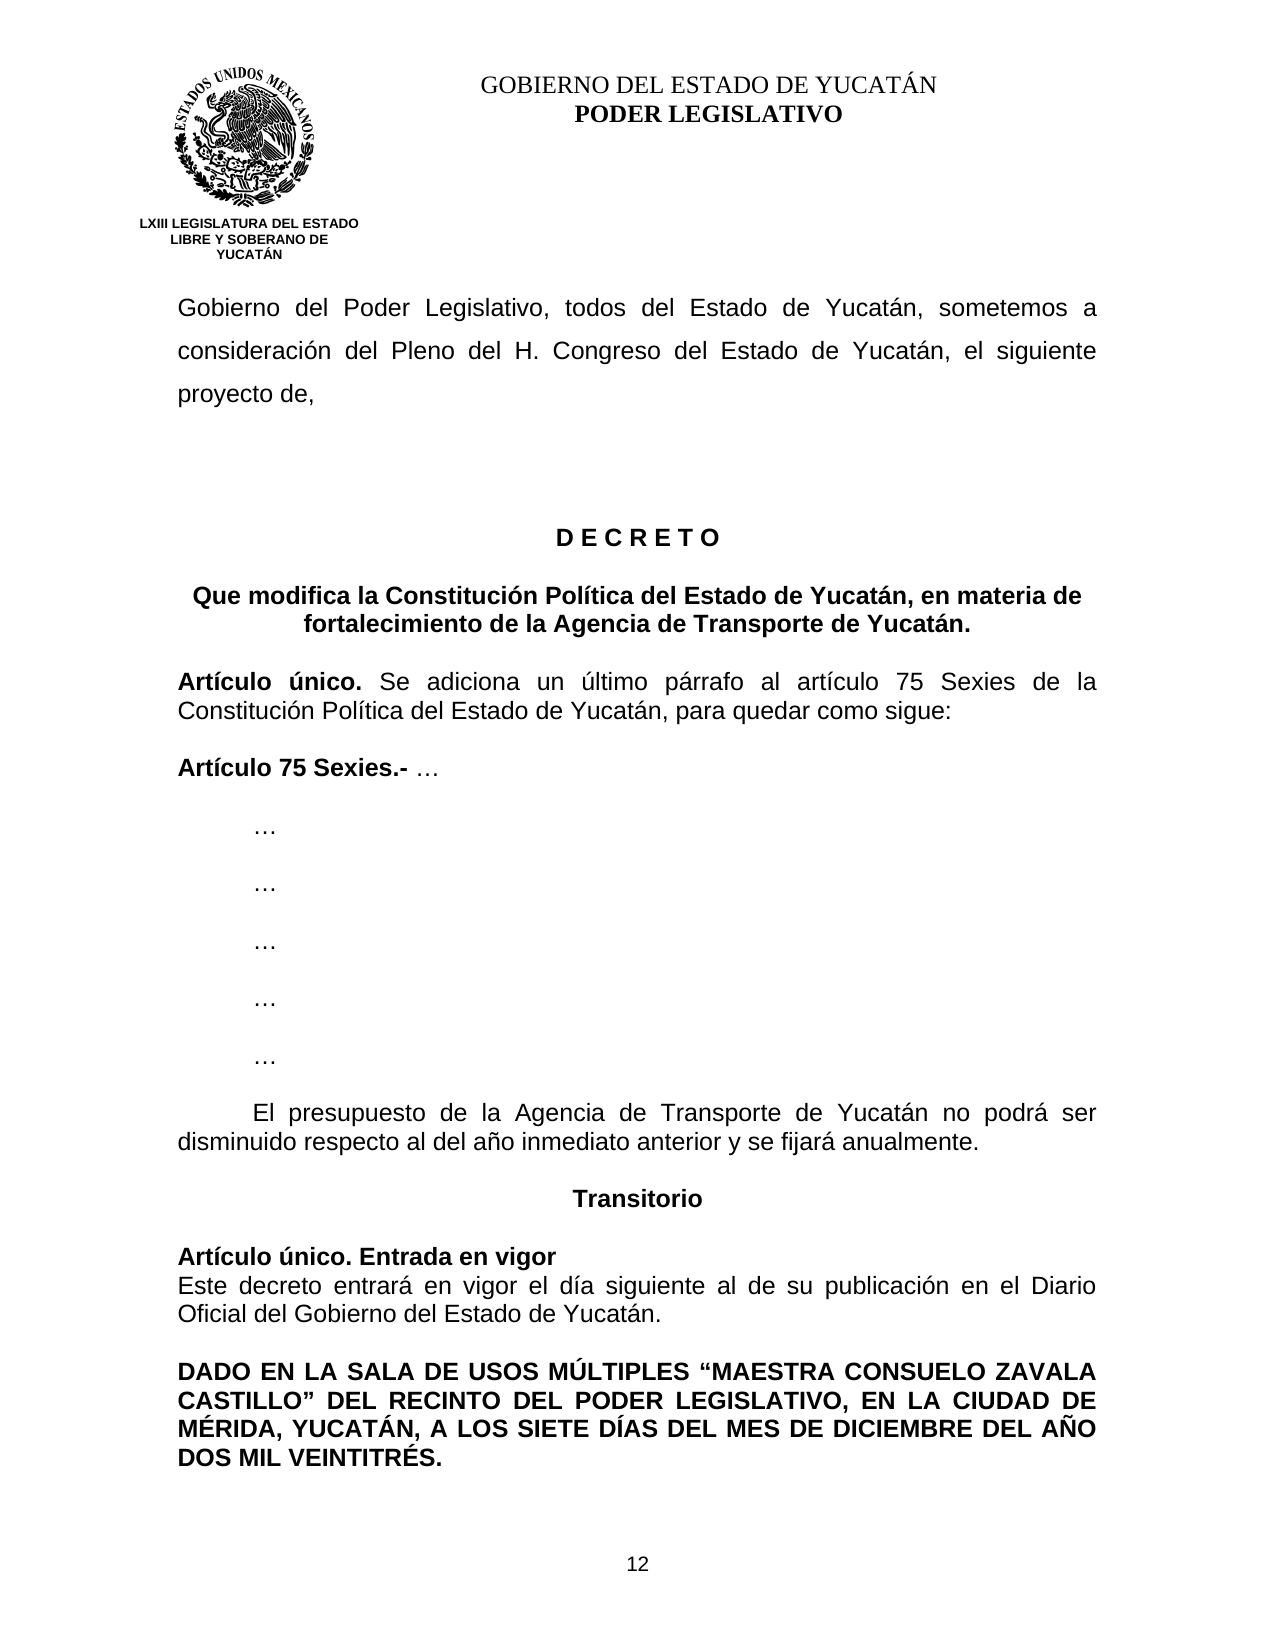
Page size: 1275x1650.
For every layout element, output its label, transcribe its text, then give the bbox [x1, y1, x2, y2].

text D E C R E T O [177, 523, 1098, 552]
text Artículo 75 Sexies.- … [177, 753, 1098, 782]
text … [177, 868, 1098, 897]
text … [177, 1041, 1098, 1069]
text Que modifica la Constitución Política del Estado de Yucatán, en materia de fortalecimiento de la Agencia de Transporte de Yucatán. [177, 581, 1098, 638]
picture [140, 33, 348, 241]
text Transitorio [177, 1184, 1098, 1213]
text El presupuesto de la Agencia de Transporte de Yucatán no podrá ser disminuido respecto al del año inmediato anterior y se fijará anualmente. [177, 1098, 1098, 1156]
text Artículo único. Entrada en vigor [177, 1242, 1098, 1271]
text … [177, 983, 1098, 1012]
text DADO EN LA SALA DE USOS MÚLTIPLES “MAESTRA CONSUELO ZAVALA CASTILLO” DEL RECINTO DEL PODER LEGISLATIVO, EN LA CIUDAD DE MÉRIDA, YUCATÁN, A LOS SIETE DÍAS DEL MES DE DICIEMBRE DEL AÑO DOS MIL VEINTITRÉS. [177, 1357, 1097, 1472]
text … [177, 811, 1098, 839]
text Este decreto entrará en vigor el día siguiente al de su publicación en el Diario Oficial del Gobierno del Estado de Yucatán. [177, 1271, 1098, 1328]
text Artículo único. Se adiciona un último párrafo al artículo 75 Sexies de la Constitución Política del Estado de Yucatán, para quedar como sigue: [177, 667, 1098, 724]
text … [177, 926, 1098, 954]
